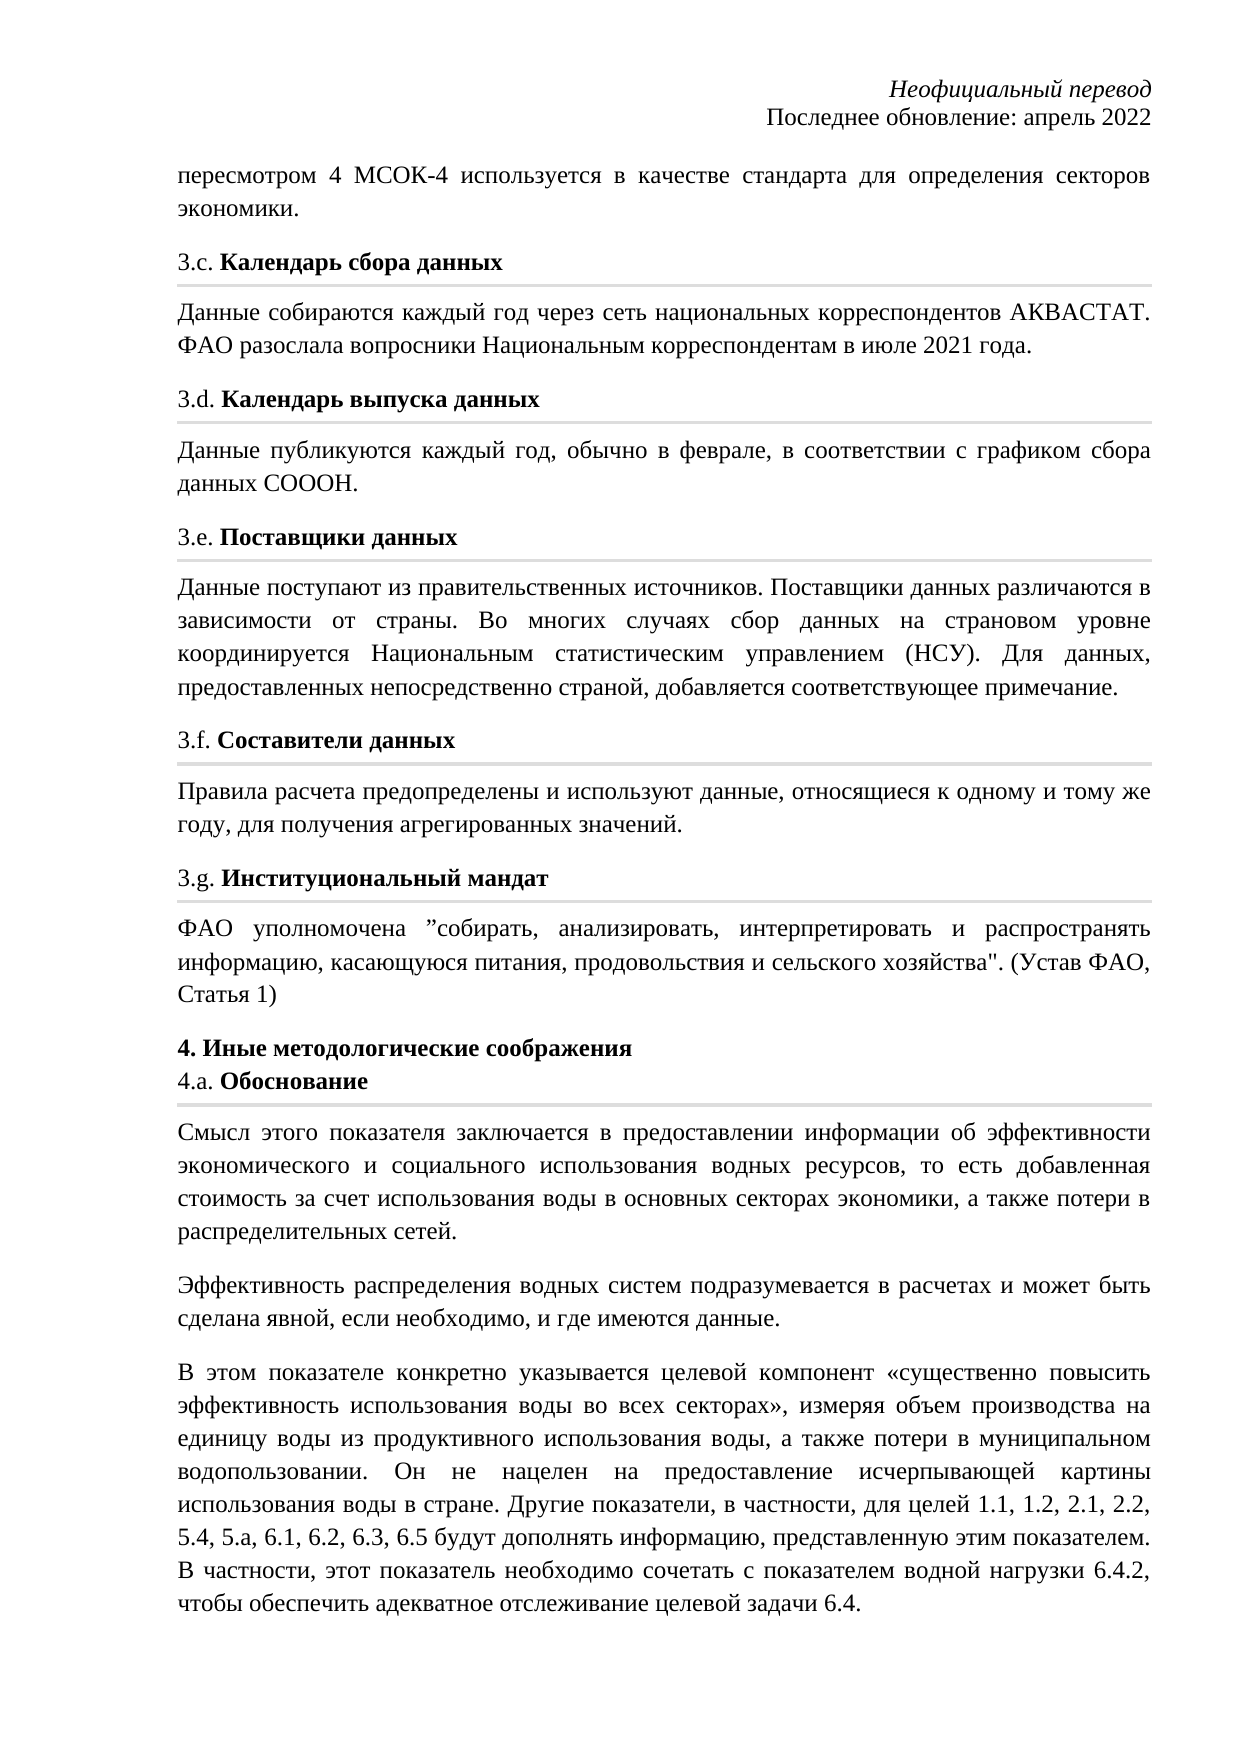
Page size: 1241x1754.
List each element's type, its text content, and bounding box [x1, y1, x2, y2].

text В этом показателе конкретно указывается целевой компонент «существенно повысить эффективность использования воды во всех секторах», измеряя объем производства на единицу воды из продуктивного использования воды, а также потери в муниципальном водопользовании. Он не нацелен на предоставление исчерпывающей картины использования воды в стране. Другие показатели, в частности, для целей 1.1, 1.2, 2.1, 2.2, 5.4, 5.a, 6.1, 6.2, 6.3, 6.5 будут дополнять информацию, представленную этим показателем. В частности, этот показатель необходимо сочетать с показателем водной нагрузки 6.4.2, чтобы обеспечить адекватное отслеживание целевой задачи 6.4. [177, 1357, 1152, 1617]
text Данные публикуются каждый год, обычно в феврале, в соответствии с графиком сбора данных СОООН. [177, 435, 1152, 497]
text 4.a. Обоснование [177, 1066, 1152, 1103]
text 3.f. Составители данных [177, 725, 1152, 762]
text Данные поступают из правительственных источников. Поставщики данных различаются в зависимости от страны. Во многих случаях сбор данных на страновом уровне координируется Национальным статистическим управлением (НСУ). Для данных, предоставленных непосредственно страной, добавляется соответствующее примечание. [177, 572, 1152, 700]
text Эффективность распределения водных систем подразумевается в расчетах и может быть сделана явной, если необходимо, и где имеются данные. [177, 1270, 1152, 1332]
text Смысл этого показателя заключается в предоставлении информации об эффективности экономического и социального использования водных ресурсов, то есть добавленная стоимость за счет использования воды в основных секторах экономики, а также потери в распределительных сетей. [177, 1117, 1152, 1245]
text 3.g. Институциональный мандат [177, 863, 1152, 900]
text ФАО уполномочена ”собирать, анализировать, интерпретировать и распространять информацию, касающуюся питания, продовольствия и сельского хозяйства". (Устав ФАО, Статья 1) [177, 913, 1152, 1008]
text 4. Иные методологические соображения [177, 1033, 1152, 1062]
text Правила расчета предопределены и используют данные, относящиеся к одному и тому же году, для получения агрегированных значений. [177, 776, 1152, 838]
text 3.c. Календарь сбора данных [177, 247, 1152, 284]
text 3.e. Поставщики данных [177, 522, 1152, 559]
text Данные собираются каждый год через сеть национальных корреспондентов АКВАСТАТ. ФАО разослала вопросники Национальным корреспондентам в июле 2021 года. [177, 297, 1152, 359]
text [177, 160, 1152, 222]
text 3.d. Календарь выпуска данных [177, 384, 1152, 421]
